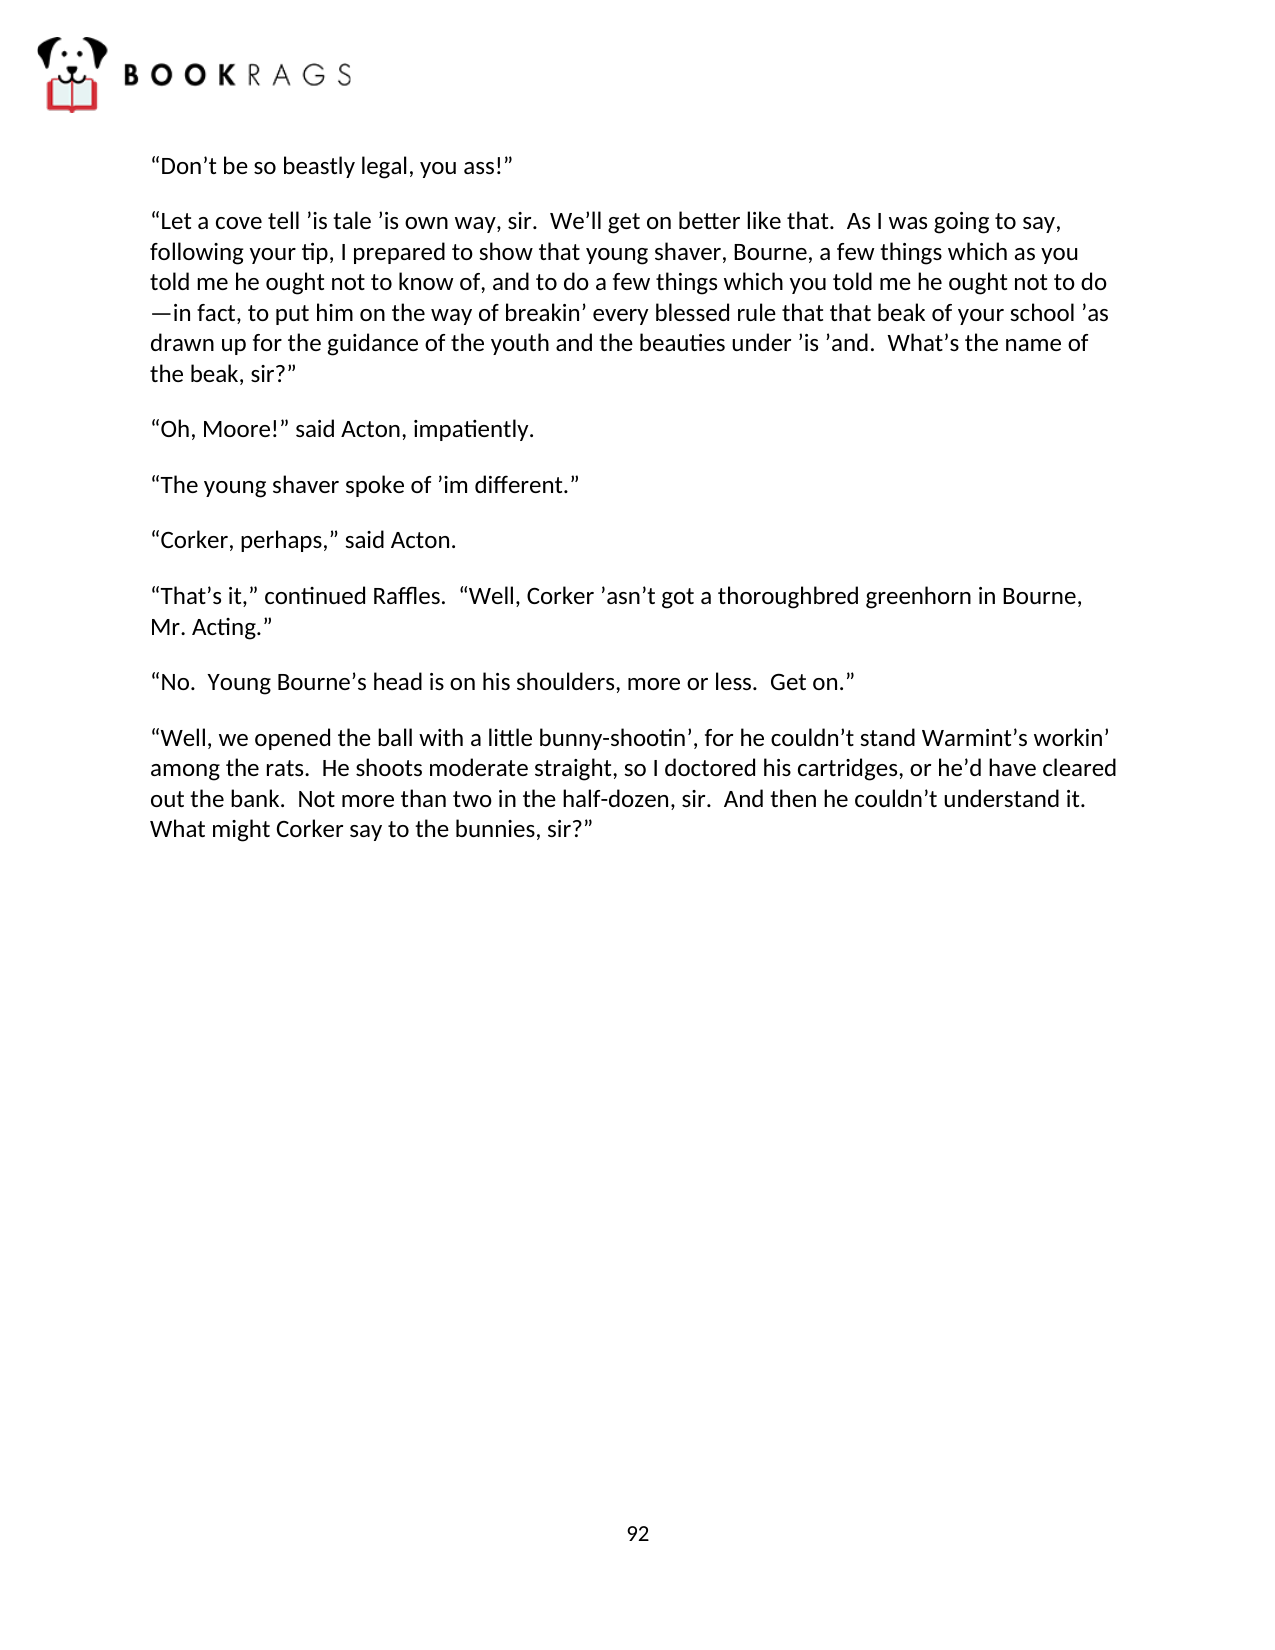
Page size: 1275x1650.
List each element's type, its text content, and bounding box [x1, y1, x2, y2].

text “Corker, perhaps,” said Acton. [150, 525, 1125, 555]
text “That’s it,” continued Raffles. “Well, Corker ’asn’t got a thoroughbred greenhorn in Bourne, Mr. Acting.” [150, 580, 1125, 641]
text “Don’t be so beastly legal, you ass!” [150, 150, 1125, 181]
text “Let a cove tell ’is tale ’is own way, sir. We’ll get on better like that. As I was going to say, following your tip, I prepared to show that young shaver, Bourne, a few things which as you told me he ought not to know of, and to do a few things which you told me he ought not to do—­in fact, to put him on the way of breakin’ every blessed rule that that beak of your school ’as drawn up for the guidance of the youth and the beauties under ’is ’and. What’s the name of the beak, sir?” [150, 206, 1125, 389]
picture [37, 37, 351, 113]
text “Oh, Moore!” said Acton, impatiently. [150, 414, 1125, 444]
text “No. Young Bourne’s head is on his shoulders, more or less. Get on.” [150, 666, 1125, 697]
text “Well, we opened the ball with a little bunny-shootin’, for he couldn’t stand Warmint’s workin’ among the rats. He shoots moderate straight, so I doctored his cartridges, or he’d have cleared out the bank. Not more than two in the half-dozen, sir. And then he couldn’t understand it. What might Corker say to the bunnies, sir?” [150, 722, 1125, 844]
text “The young shaver spoke of ’im different.” [150, 469, 1125, 500]
